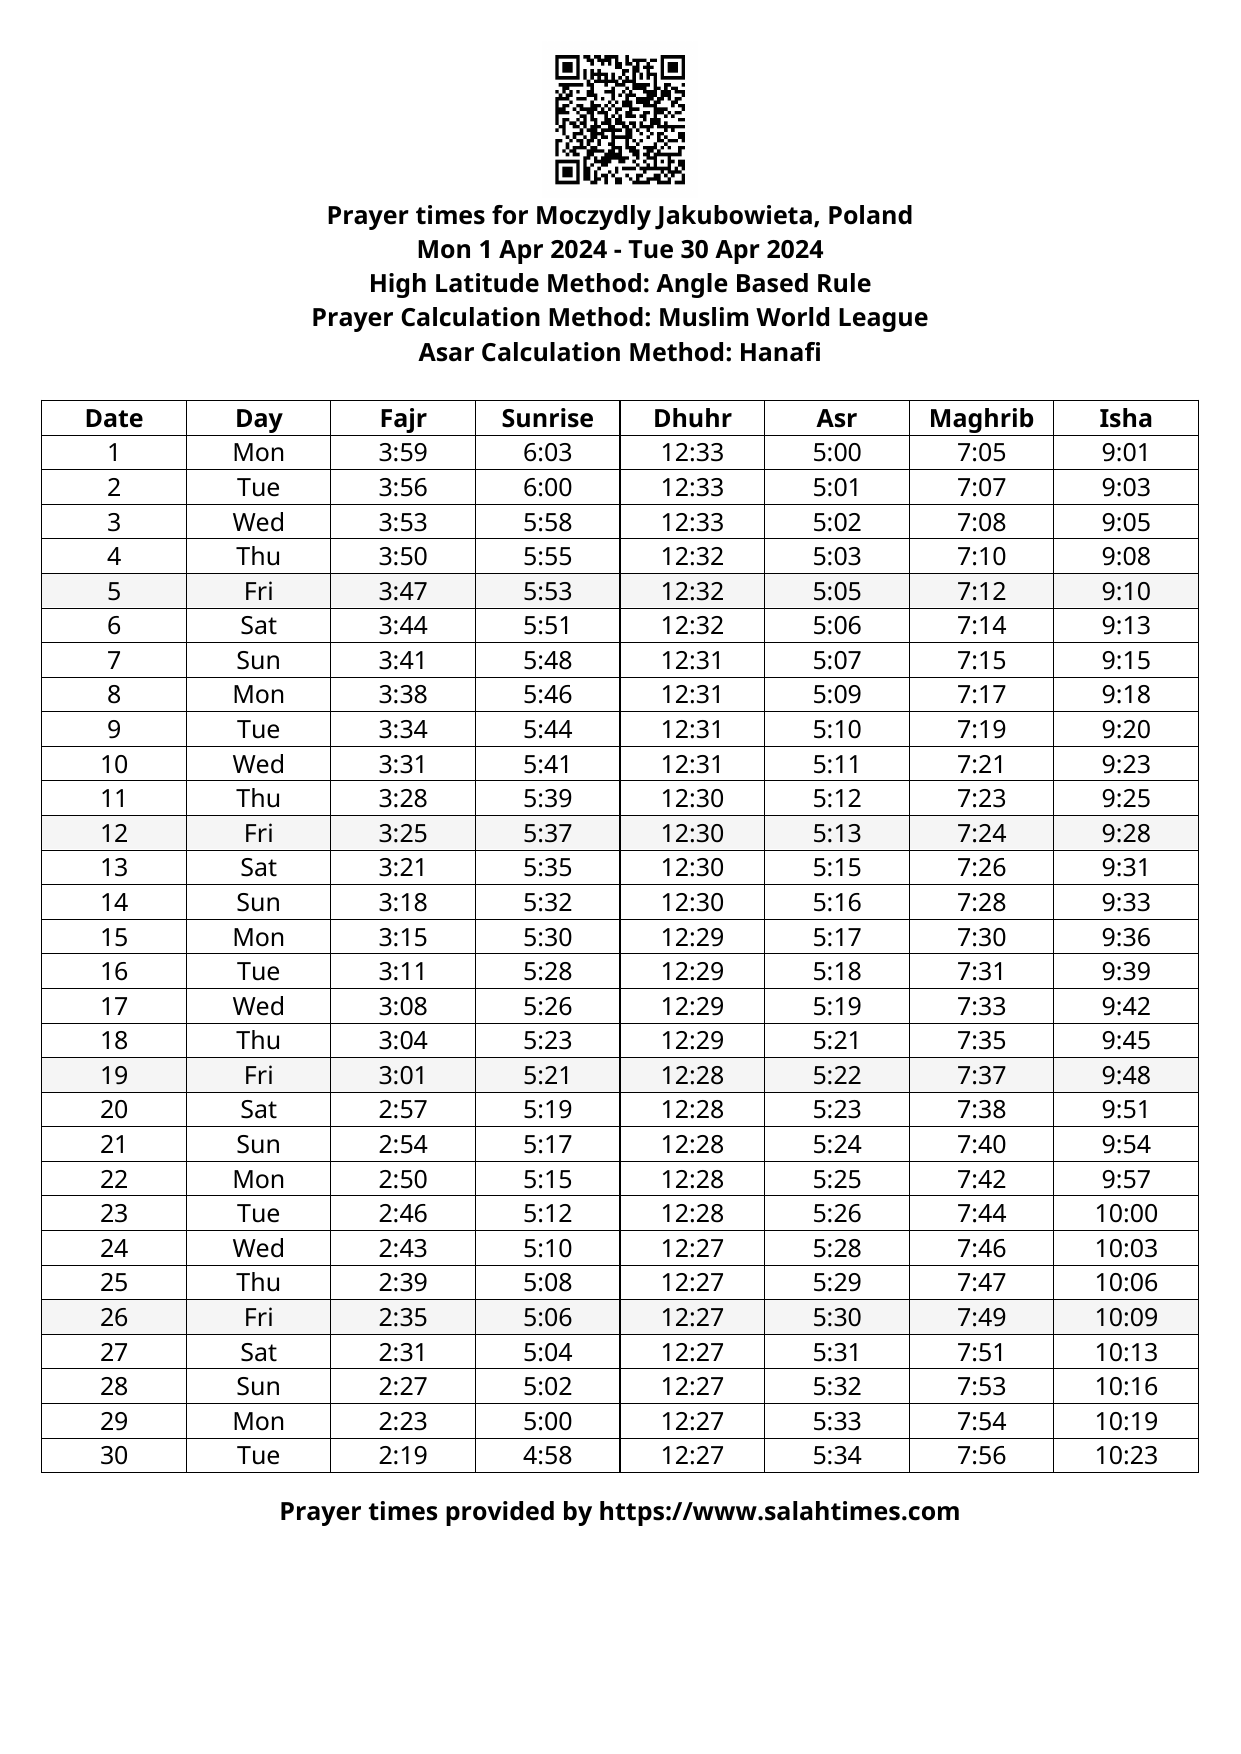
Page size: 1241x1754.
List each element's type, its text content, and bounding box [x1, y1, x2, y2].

table_header Day [187, 401, 330, 434]
table_cell 9:36 [1054, 920, 1198, 953]
table_cell 3:38 [331, 678, 475, 711]
text Mon 1 Apr 2024 - Tue 30 Apr 2024 [42, 232, 1198, 266]
table_cell 3:15 [331, 920, 475, 953]
table_cell Tue [187, 712, 330, 746]
table_cell 7:23 [910, 781, 1053, 815]
text Prayer Calculation Method: Muslim World League [42, 300, 1198, 334]
table_cell 12:29 [621, 954, 764, 988]
table_cell 7:42 [910, 1162, 1053, 1195]
table_cell 12:30 [621, 851, 764, 884]
table_cell 5:00 [765, 436, 909, 469]
table_cell 3:50 [331, 539, 475, 573]
table_cell 11 [42, 781, 186, 815]
table_cell 3:41 [331, 643, 475, 677]
table_cell 12:30 [621, 816, 764, 849]
table_cell 9:45 [1054, 1024, 1198, 1057]
table_cell 9:31 [1054, 851, 1198, 884]
table_cell 9:42 [1054, 989, 1198, 1022]
table_cell 15 [42, 920, 186, 953]
table_cell 7:15 [910, 643, 1053, 677]
table_cell 16 [42, 954, 186, 988]
table_cell 9:15 [1054, 643, 1198, 677]
table_cell 7:28 [910, 885, 1053, 919]
table_cell Mon [187, 678, 330, 711]
table_cell 2:46 [331, 1196, 475, 1230]
table_cell 6:03 [476, 436, 619, 469]
table_cell 5:17 [476, 1127, 619, 1161]
table_cell 7:19 [910, 712, 1053, 746]
table_cell 7 [42, 643, 186, 677]
table_cell Mon [187, 436, 330, 469]
table_cell 9:33 [1054, 885, 1198, 919]
table_cell 9:03 [1054, 470, 1198, 504]
table_cell 5:11 [765, 747, 909, 780]
table_cell 2:35 [331, 1300, 475, 1334]
table_cell Thu [187, 1024, 330, 1057]
table_header Maghrib [910, 401, 1053, 434]
table_cell Sat [187, 1093, 330, 1126]
table_cell 14 [42, 885, 186, 919]
table_cell 22 [42, 1162, 186, 1195]
table_cell 5:06 [476, 1300, 619, 1334]
table_cell 5:15 [765, 851, 909, 884]
table_cell 19 [42, 1058, 186, 1092]
table_cell 7:31 [910, 954, 1053, 988]
table_cell 5:19 [476, 1093, 619, 1126]
table_cell 7:40 [910, 1127, 1053, 1161]
table_cell 5:17 [765, 920, 909, 953]
table_cell 6 [42, 609, 186, 642]
table_cell 7:05 [910, 436, 1053, 469]
table_cell Wed [187, 747, 330, 780]
table_cell 12:29 [621, 1024, 764, 1057]
table_cell 5:26 [476, 989, 619, 1022]
table_cell 5:22 [765, 1058, 909, 1092]
table_cell 5:12 [476, 1196, 619, 1230]
table_cell 3:53 [331, 505, 475, 538]
table_cell 12:27 [621, 1335, 764, 1368]
picture [542, 41, 699, 198]
table_cell 10:09 [1054, 1300, 1198, 1334]
table_cell Wed [187, 1231, 330, 1264]
table_cell 10:00 [1054, 1196, 1198, 1230]
table_cell 9:54 [1054, 1127, 1198, 1161]
table_cell 5:15 [476, 1162, 619, 1195]
table_cell 7:24 [910, 816, 1053, 849]
table_cell 5:46 [476, 678, 619, 711]
table_cell 7:53 [910, 1369, 1053, 1403]
table_cell 12:32 [621, 609, 764, 642]
table_cell 2:31 [331, 1335, 475, 1368]
table_cell 2 [42, 470, 186, 504]
table_cell 7:21 [910, 747, 1053, 780]
table_cell 12:27 [621, 1231, 764, 1264]
table_cell Sun [187, 643, 330, 677]
table_cell Sat [187, 1335, 330, 1368]
table_cell 2:50 [331, 1162, 475, 1195]
table_cell 30 [42, 1439, 186, 1472]
table_cell Tue [187, 954, 330, 988]
table_header Sunrise [476, 401, 619, 434]
table_cell 5 [42, 574, 186, 607]
table_cell Sat [187, 851, 330, 884]
table_cell 12:31 [621, 712, 764, 746]
table_cell 5:28 [476, 954, 619, 988]
table_header Date [42, 401, 186, 434]
table_cell 7:38 [910, 1093, 1053, 1126]
table_cell 12:33 [621, 505, 764, 538]
table_cell 12:30 [621, 885, 764, 919]
table_cell 7:12 [910, 574, 1053, 607]
table_cell 8 [42, 678, 186, 711]
table_cell 5:00 [476, 1404, 619, 1437]
table_cell 5:35 [476, 851, 619, 884]
table_cell 9:10 [1054, 574, 1198, 607]
table_cell Tue [187, 1196, 330, 1230]
table_cell 7:33 [910, 989, 1053, 1022]
table_cell 7:26 [910, 851, 1053, 884]
table_cell 5:21 [476, 1058, 619, 1092]
table_cell 5:58 [476, 505, 619, 538]
table_cell 5:03 [765, 539, 909, 573]
table_cell Sun [187, 1127, 330, 1161]
text Prayer times provided by https://www.salahtimes.com [42, 1494, 1198, 1528]
table_header Asr [765, 401, 909, 434]
table_cell 9:28 [1054, 816, 1198, 849]
table_cell 5:32 [765, 1369, 909, 1403]
table_cell 7:56 [910, 1439, 1053, 1472]
table_cell 5:30 [765, 1300, 909, 1334]
table_cell 2:43 [331, 1231, 475, 1264]
table_cell 3:21 [331, 851, 475, 884]
table_cell 12:32 [621, 574, 764, 607]
table_cell 12:27 [621, 1369, 764, 1403]
table_cell 2:39 [331, 1266, 475, 1299]
table_cell 10:16 [1054, 1369, 1198, 1403]
table_cell 12:31 [621, 747, 764, 780]
table_cell 12:27 [621, 1266, 764, 1299]
table_cell 27 [42, 1335, 186, 1368]
table_cell Sat [187, 609, 330, 642]
table_cell 5:23 [476, 1024, 619, 1057]
table_cell 5:09 [765, 678, 909, 711]
table_cell 7:07 [910, 470, 1053, 504]
table_cell 5:19 [765, 989, 909, 1022]
table_cell 2:19 [331, 1439, 475, 1472]
table_cell 5:30 [476, 920, 619, 953]
table_cell 5:39 [476, 781, 619, 815]
table_cell 29 [42, 1404, 186, 1437]
table_cell 5:44 [476, 712, 619, 746]
table_cell 12:32 [621, 539, 764, 573]
table_cell 3:44 [331, 609, 475, 642]
table_cell 5:51 [476, 609, 619, 642]
table_cell 9:25 [1054, 781, 1198, 815]
table_cell 9:13 [1054, 609, 1198, 642]
table_cell 5:16 [765, 885, 909, 919]
table_cell 5:28 [765, 1231, 909, 1264]
table_cell 5:02 [765, 505, 909, 538]
table_cell 12:29 [621, 920, 764, 953]
table_cell 12:33 [621, 470, 764, 504]
table_cell 5:41 [476, 747, 619, 780]
table_header Dhuhr [621, 401, 764, 434]
table_cell 20 [42, 1093, 186, 1126]
table_cell 2:27 [331, 1369, 475, 1403]
table_cell 5:25 [765, 1162, 909, 1195]
table_cell 3:31 [331, 747, 475, 780]
table_cell 5:01 [765, 470, 909, 504]
table_cell 7:37 [910, 1058, 1053, 1092]
table_cell 12:27 [621, 1439, 764, 1472]
table_cell 12:28 [621, 1127, 764, 1161]
table_cell 7:51 [910, 1335, 1053, 1368]
table_cell Fri [187, 574, 330, 607]
table_cell 6:00 [476, 470, 619, 504]
table_cell 12:27 [621, 1404, 764, 1437]
table_cell 21 [42, 1127, 186, 1161]
table_cell 25 [42, 1266, 186, 1299]
table_cell 7:30 [910, 920, 1053, 953]
table_cell 5:13 [765, 816, 909, 849]
table_cell 7:46 [910, 1231, 1053, 1264]
table_cell 3:01 [331, 1058, 475, 1092]
table_cell 7:08 [910, 505, 1053, 538]
table_cell 9:08 [1054, 539, 1198, 573]
table_cell Fri [187, 1058, 330, 1092]
table_cell 5:48 [476, 643, 619, 677]
table_cell 12 [42, 816, 186, 849]
table_cell 5:55 [476, 539, 619, 573]
table_cell 9:05 [1054, 505, 1198, 538]
table_cell 1 [42, 436, 186, 469]
table_cell Sun [187, 885, 330, 919]
table_cell 9:57 [1054, 1162, 1198, 1195]
table_cell 12:27 [621, 1300, 764, 1334]
table_cell 5:12 [765, 781, 909, 815]
table_cell 13 [42, 851, 186, 884]
table_cell 12:28 [621, 1196, 764, 1230]
table_cell 7:44 [910, 1196, 1053, 1230]
table_cell 3:59 [331, 436, 475, 469]
table_cell Fri [187, 816, 330, 849]
table_cell 5:24 [765, 1127, 909, 1161]
table_cell 10 [42, 747, 186, 780]
table_cell 23 [42, 1196, 186, 1230]
table_cell 5:07 [765, 643, 909, 677]
table_header Isha [1054, 401, 1198, 434]
table_cell 12:28 [621, 1058, 764, 1092]
table_cell 3 [42, 505, 186, 538]
table_cell 5:18 [765, 954, 909, 988]
table_cell 3:28 [331, 781, 475, 815]
table_cell 9:48 [1054, 1058, 1198, 1092]
table_cell 9 [42, 712, 186, 746]
table_cell 3:18 [331, 885, 475, 919]
table_cell 9:51 [1054, 1093, 1198, 1126]
table_cell 10:19 [1054, 1404, 1198, 1437]
table_cell 12:28 [621, 1093, 764, 1126]
table_cell 5:29 [765, 1266, 909, 1299]
table_cell 5:10 [765, 712, 909, 746]
table_cell Mon [187, 1404, 330, 1437]
table_cell 5:06 [765, 609, 909, 642]
table_cell 4:58 [476, 1439, 619, 1472]
table_cell 7:49 [910, 1300, 1053, 1334]
table_cell 3:47 [331, 574, 475, 607]
table_cell 5:31 [765, 1335, 909, 1368]
table_cell 5:08 [476, 1266, 619, 1299]
table_cell 7:14 [910, 609, 1053, 642]
table_cell Thu [187, 1266, 330, 1299]
table_cell Tue [187, 1439, 330, 1472]
table_cell 2:57 [331, 1093, 475, 1126]
table_cell 7:17 [910, 678, 1053, 711]
table_cell 26 [42, 1300, 186, 1334]
table_cell Tue [187, 470, 330, 504]
table_cell 5:23 [765, 1093, 909, 1126]
table_cell 4 [42, 539, 186, 573]
table_cell 12:33 [621, 436, 764, 469]
table_cell 9:20 [1054, 712, 1198, 746]
table_cell Thu [187, 539, 330, 573]
table_cell 10:13 [1054, 1335, 1198, 1368]
table_cell 3:11 [331, 954, 475, 988]
table_cell 12:29 [621, 989, 764, 1022]
table_cell 18 [42, 1024, 186, 1057]
table_cell 5:21 [765, 1024, 909, 1057]
table_cell 5:26 [765, 1196, 909, 1230]
table_cell 12:28 [621, 1162, 764, 1195]
table_cell 3:56 [331, 470, 475, 504]
table_cell Mon [187, 1162, 330, 1195]
table_cell 5:04 [476, 1335, 619, 1368]
table_cell Wed [187, 989, 330, 1022]
table_cell 28 [42, 1369, 186, 1403]
table_cell 24 [42, 1231, 186, 1264]
table_cell Wed [187, 505, 330, 538]
table_cell Thu [187, 781, 330, 815]
table_cell 10:03 [1054, 1231, 1198, 1264]
table_cell 7:47 [910, 1266, 1053, 1299]
table_header Fajr [331, 401, 475, 434]
text Prayer times for Moczydly Jakubowieta, Poland [42, 198, 1198, 232]
table_cell 5:37 [476, 816, 619, 849]
table_cell 12:30 [621, 781, 764, 815]
table_cell Fri [187, 1300, 330, 1334]
table_cell 5:53 [476, 574, 619, 607]
table_cell 3:34 [331, 712, 475, 746]
table_cell 7:54 [910, 1404, 1053, 1437]
table_cell 9:18 [1054, 678, 1198, 711]
table_cell 5:10 [476, 1231, 619, 1264]
text Asar Calculation Method: Hanafi [42, 334, 1198, 368]
text High Latitude Method: Angle Based Rule [42, 266, 1198, 300]
table_cell 7:35 [910, 1024, 1053, 1057]
table_cell 5:34 [765, 1439, 909, 1472]
table_cell 3:04 [331, 1024, 475, 1057]
table_cell 12:31 [621, 643, 764, 677]
table_cell 2:54 [331, 1127, 475, 1161]
table_cell Mon [187, 920, 330, 953]
table_cell 9:23 [1054, 747, 1198, 780]
table_cell 5:02 [476, 1369, 619, 1403]
table_cell 5:05 [765, 574, 909, 607]
table_cell 9:01 [1054, 436, 1198, 469]
table_cell 3:25 [331, 816, 475, 849]
table_cell 5:33 [765, 1404, 909, 1437]
table_cell 10:06 [1054, 1266, 1198, 1299]
table_cell 17 [42, 989, 186, 1022]
table_cell 2:23 [331, 1404, 475, 1437]
table_cell 10:23 [1054, 1439, 1198, 1472]
table_cell 12:31 [621, 678, 764, 711]
table_cell 7:10 [910, 539, 1053, 573]
table_cell 3:08 [331, 989, 475, 1022]
table_cell Sun [187, 1369, 330, 1403]
table_cell 5:32 [476, 885, 619, 919]
table_cell 9:39 [1054, 954, 1198, 988]
